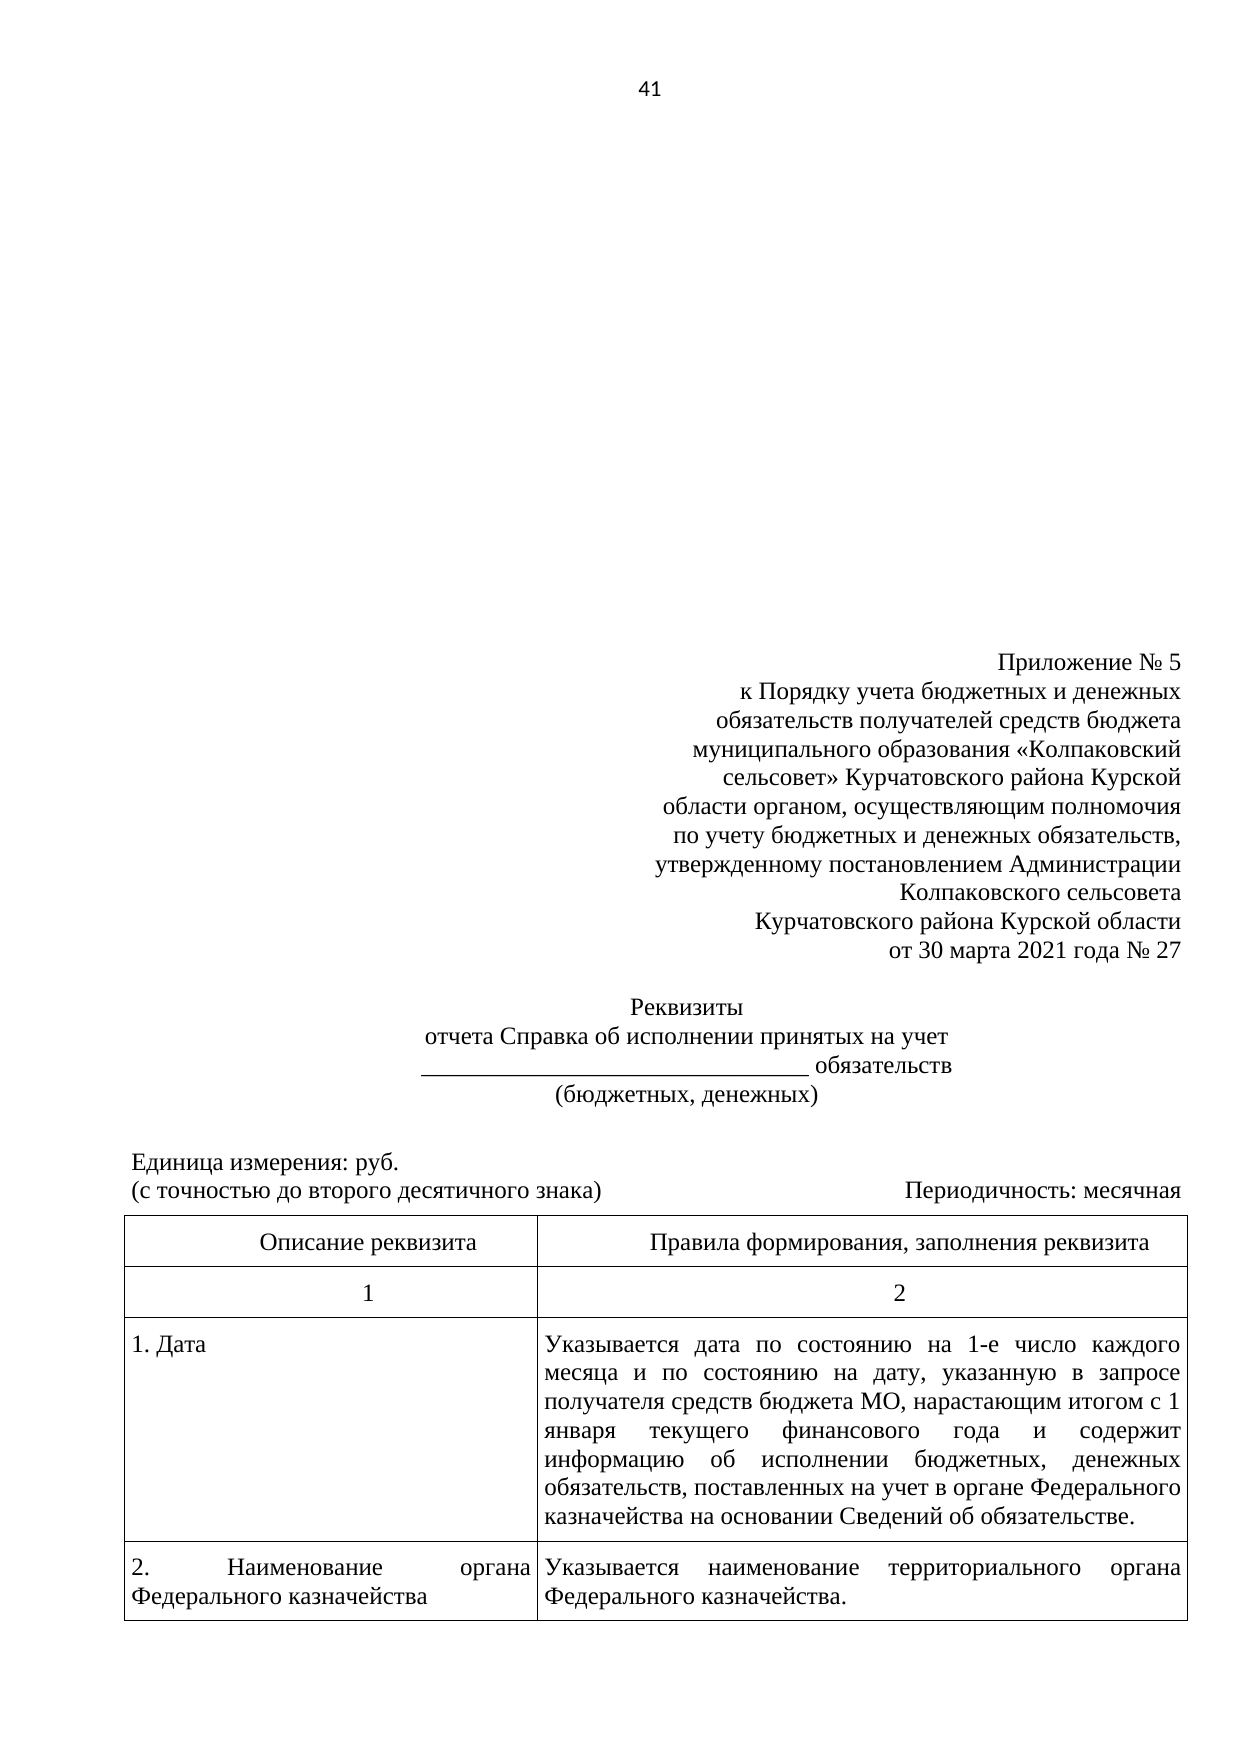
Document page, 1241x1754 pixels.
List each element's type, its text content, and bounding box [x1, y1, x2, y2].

text Курчатовского района Курской области [643, 906, 1181, 935]
table_cell Указывается наименование территориального органа Федерального казначейства. [538, 1542, 1187, 1620]
text (бюджетных, денежных) [118, 1079, 1181, 1107]
table_cell 2. Наименование органа Федерального казначейства [125, 1542, 537, 1620]
table_header Единица измерения: руб. (с точностью до второго десятичного знака) [125, 1136, 721, 1215]
table_cell 2 [538, 1267, 1187, 1317]
text к Порядку учета бюджетных и денежных обязательств получателей средств бюджета муниципального образования «Колпаковский сельсовет» Курчатовского района Курской области органом, осуществляющим полномочия по учету бюджетных и денежных обязательств, утвержденному постановлением Администрации Колпаковского сельсовета [643, 676, 1181, 906]
table_cell 1. Дата [125, 1318, 537, 1541]
text отчета Справка об исполнении принятых на учет [118, 1021, 1181, 1050]
table_header Периодичность: месячная [721, 1136, 1188, 1215]
table_cell Правила формирования, заполнения реквизита [538, 1216, 1187, 1266]
text от 30 марта 2021 года № 27 [643, 935, 1181, 964]
table_cell Описание реквизита [125, 1216, 537, 1266]
text _______________________________ обязательств [118, 1050, 1181, 1079]
table_cell 1 [125, 1267, 537, 1317]
text Реквизиты [118, 992, 1181, 1021]
text Приложение № 5 [118, 647, 1181, 676]
table_cell Указывается дата по состоянию на 1-е число каждого месяца и по состоянию на дату, указанную в запросе получателя средств бюджета МО, нарастающим итогом с 1 января текущего финансового года и содержит информацию об исполнении бюджетных, денежных обязательств, поставленных на учет в органе Федерального казначейства на основании Сведений об обязательстве. [538, 1318, 1187, 1541]
